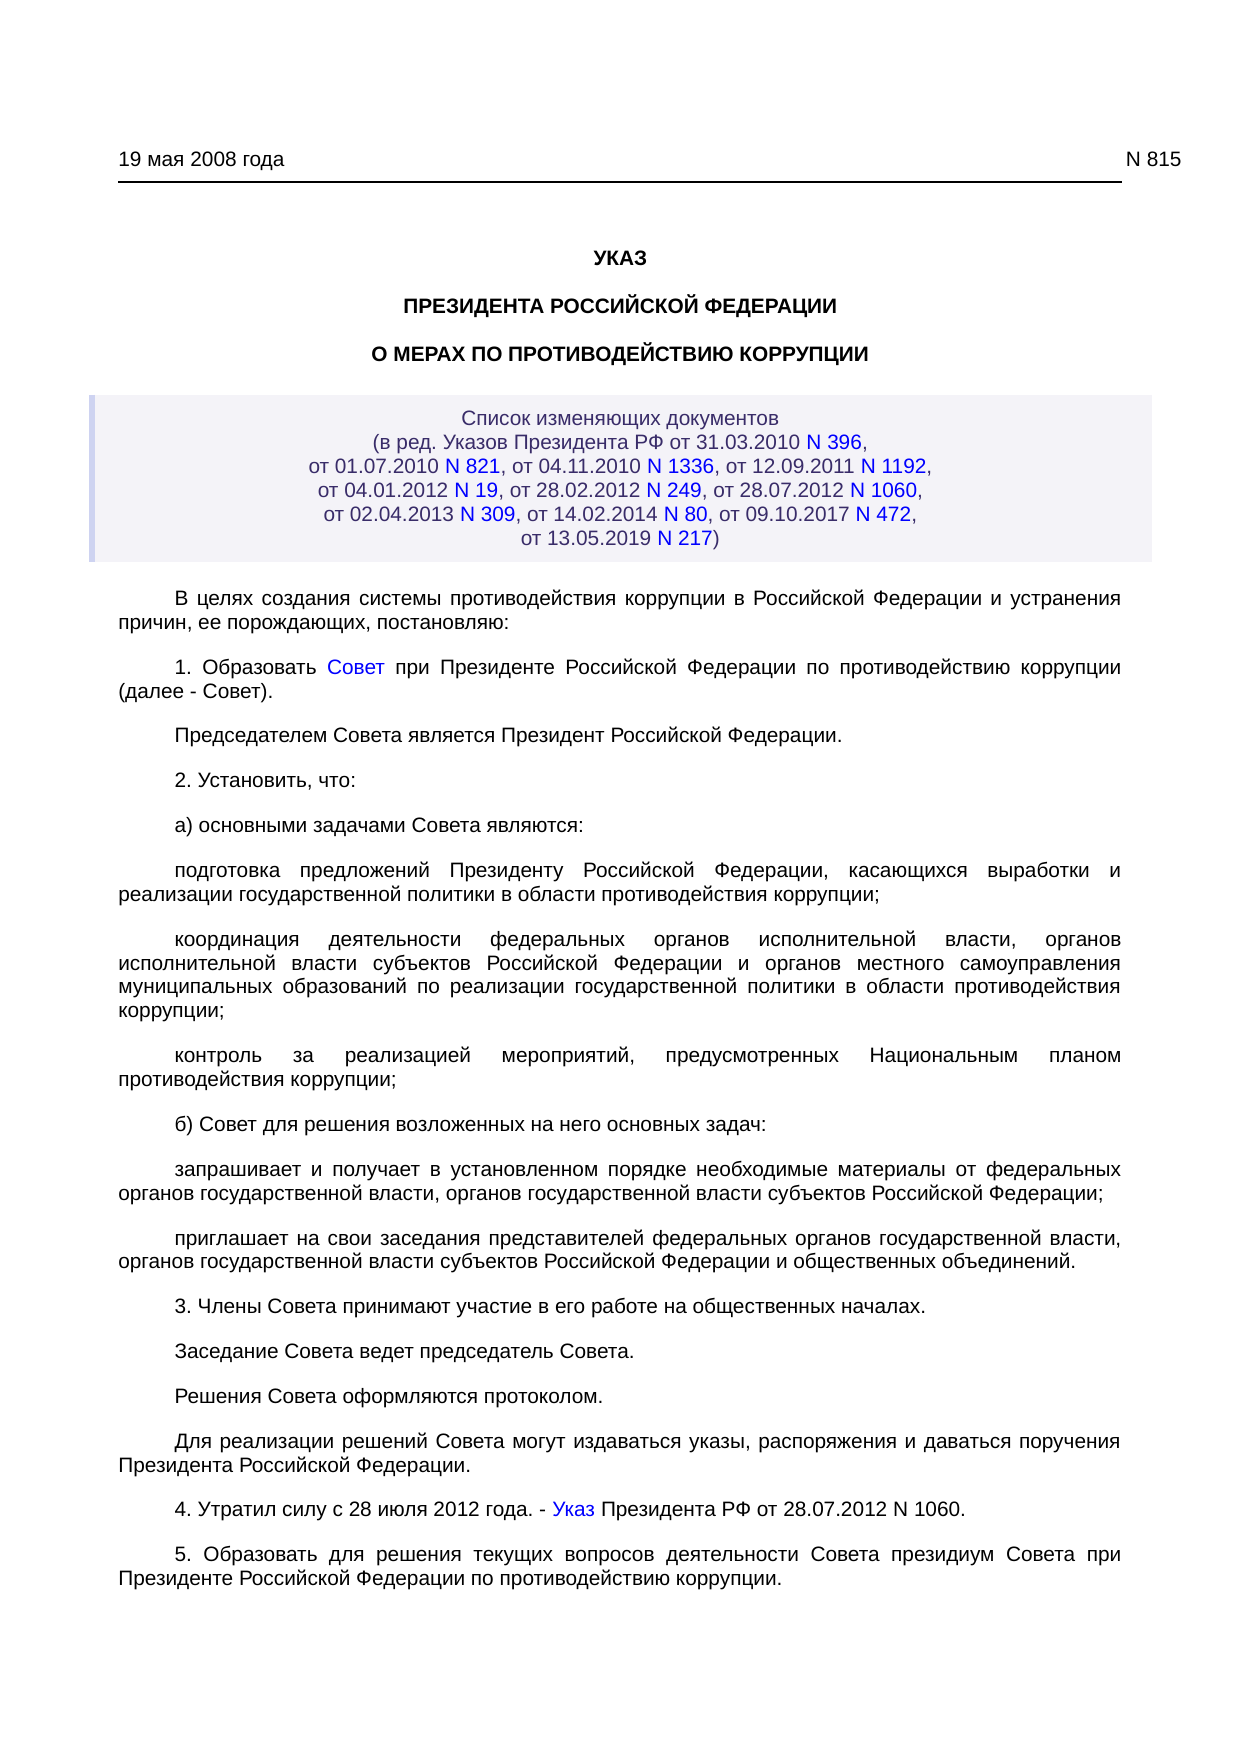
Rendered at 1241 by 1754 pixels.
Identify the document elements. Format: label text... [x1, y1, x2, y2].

text 2. Установить, что: [118, 768, 1122, 792]
table_header N 815 [650, 147, 1181, 171]
text Заседание Совета ведет председатель Совета. [118, 1339, 1122, 1363]
text 3. Члены Совета принимают участие в его работе на общественных началах. [118, 1294, 1122, 1318]
text контроль за реализацией мероприятий, предусмотренных Национальным планом противодействия коррупции; [118, 1043, 1122, 1091]
text УКАЗ [118, 246, 1122, 270]
text подготовка предложений Президенту Российской Федерации, касающихся выработки и реализации государственной политики в области противодействия коррупции; [118, 858, 1122, 906]
text ПРЕЗИДЕНТА РОССИЙСКОЙ ФЕДЕРАЦИИ [118, 294, 1122, 318]
text Председателем Совета является Президент Российской Федерации. [118, 723, 1122, 747]
text а) основными задачами Совета являются: [118, 813, 1122, 837]
text 1. Образовать Совет при Президенте Российской Федерации по противодействию коррупции (далее - Совет). [118, 654, 1122, 702]
text координация деятельности федеральных органов исполнительной власти, органов исполнительной власти субъектов Российской Федерации и органов местного самоуправления муниципальных образований по реализации государственной политики в области противодействия коррупции; [118, 926, 1122, 1022]
text О МЕРАХ ПО ПРОТИВОДЕЙСТВИЮ КОРРУПЦИИ [118, 342, 1122, 366]
text 5. Образовать для решения текущих вопросов деятельности Совета президиум Совета при Президенте Российской Федерации по противодействию коррупции. [118, 1542, 1122, 1590]
table_header 19 мая 2008 года [118, 147, 650, 171]
text 4. Утратил силу с 28 июля 2012 года. - Указ Президента РФ от 28.07.2012 N 1060. [118, 1497, 1122, 1521]
text приглашает на свои заседания представителей федеральных органов государственной власти, органов государственной власти субъектов Российской Федерации и общественных объединений. [118, 1225, 1122, 1273]
table_header Список изменяющих документов (в ред. Указов Президента РФ от 31.03.2010 N 396, от 01.07.2010 N 821, от 04.11.2010 N 1336, от 12.09.2011 N 1192, от 04.01.2012 N 19, от 28.02.2012 N 249, от 28.07.2012 N 1060, от 02.04.2013 N 309, от 14.02.2014 N 80, от 09.10.2017 N 472, от 13.05.2019 N 217) [95, 395, 1145, 562]
text запрашивает и получает в установленном порядке необходимые материалы от федеральных органов государственной власти, органов государственной власти субъектов Российской Федерации; [118, 1157, 1122, 1204]
text б) Совет для решения возложенных на него основных задач: [118, 1112, 1122, 1136]
text Решения Совета оформляются протоколом. [118, 1384, 1122, 1408]
text Для реализации решений Совета могут издаваться указы, распоряжения и даваться поручения Президента Российской Федерации. [118, 1428, 1122, 1476]
text В целях создания системы противодействия коррупции в Российской Федерации и устранения причин, ее порождающих, постановляю: [118, 586, 1122, 634]
